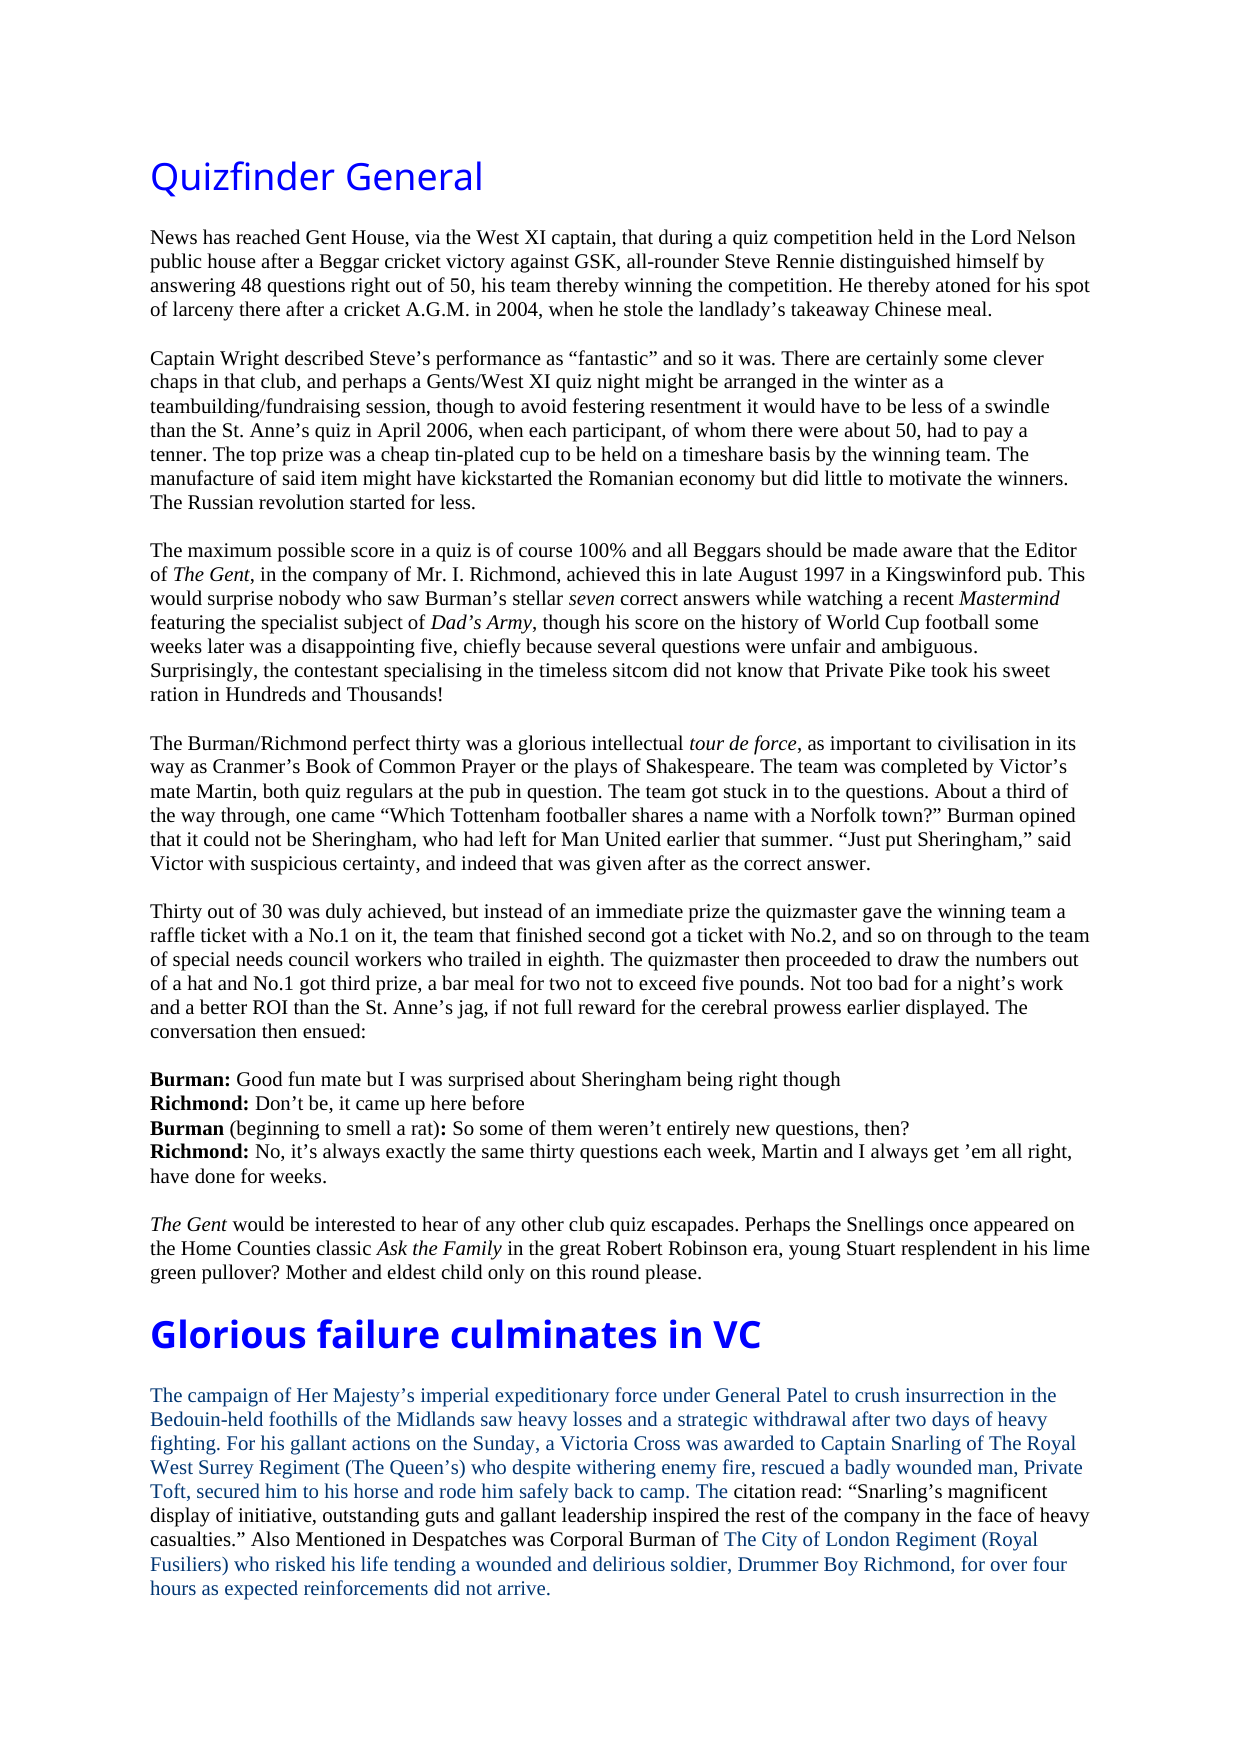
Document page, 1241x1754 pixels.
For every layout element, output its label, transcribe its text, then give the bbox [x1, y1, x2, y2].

text The Gent would be interested to hear of any other club quiz escapades. Perhaps the Snellings once appeared on the Home Counties classic Ask the Family in the great Robert Robinson era, young Stuart resplendent in his lime green pullover? Mother and eldest child only on this round please. [150, 1212, 1090, 1284]
text The campaign of Her Majesty’s imperial expeditionary force under General Patel to crush insurrection in the Bedouin-held foothills of the Midlands saw heavy losses and a strategic withdrawal after two days of heavy fighting. For his gallant actions on the Sunday, a Victoria Cross was awarded to Captain Snarling of The Royal West Surrey Regiment (The Queen’s) who despite withering enemy fire, rescued a badly wounded man, Private Toft, secured him to his horse and rode him safely back to camp. The citation read: “Snarling’s magnificent display of initiative, outstanding guts and gallant leadership inspired the rest of the company in the face of heavy casualties.” Also Mentioned in Despatches was Corporal Burman of The City of London Regiment (Royal Fusiliers) who risked his life tending a wounded and delirious soldier, Drummer Boy Richmond, for over four hours as expected reinforcements did not arrive. [150, 1383, 1090, 1599]
text Glorious failure culminates in VC [150, 1308, 1090, 1359]
text Thirty out of 30 was duly achieved, but instead of an immediate prize the quizmaster gave the winning team a raffle ticket with a No.1 on it, the team that finished second got a ticket with No.2, and so on through to the team of special needs council workers who trailed in eighth. The quizmaster then proceeded to draw the numbers out of a hat and No.1 got third prize, a bar meal for two not to exceed five pounds. Not too bad for a night’s work and a better ROI than the St. Anne’s jag, if not full reward for the cerebral prowess earlier displayed. The conversation then ensued: [150, 899, 1090, 1043]
text Richmond: Don’t be, it came up here before [150, 1091, 1090, 1115]
text Burman (beginning to smell a rat): So some of them weren’t entirely new questions, then? [150, 1115, 1090, 1139]
text The Burman/Richmond perfect thirty was a glorious intellectual tour de force, as important to civilisation in its way as Cranmer’s Book of Common Prayer or the plays of Shakespeare. The team was completed by Victor’s mate Martin, both quiz regulars at the pub in question. The team got stuck in to the questions. About a third of the way through, one came “Which Tottenham footballer shares a name with a Norfolk town?” Burman opined that it could not be Sheringham, who had left for Man United earlier that summer. “Just put Sheringham,” said Victor with suspicious certainty, and indeed that was given after as the correct answer. [150, 730, 1090, 875]
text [150, 150, 1090, 201]
text Captain Wright described Steve’s performance as “fantastic” and so it was. There are certainly some clever chaps in that club, and perhaps a Gents/West XI quiz night might be arranged in the winter as a teambuilding/fundraising session, though to avoid festering resentment it would have to be less of a swindle than the St. Anne’s quiz in April 2006, when each participant, of whom there were about 50, had to pay a tenner. The top prize was a cheap tin-plated cup to be held on a timeshare basis by the winning team. The manufacture of said item might have kickstarted the Romanian economy but did little to motivate the winners. The Russian revolution started for less. [150, 345, 1090, 514]
text Burman: Good fun mate but I was surprised about Sheringham being right though [150, 1067, 1090, 1091]
text The maximum possible score in a quiz is of course 100% and all Beggars should be made aware that the Editor of The Gent, in the company of Mr. I. Richmond, achieved this in late August 1997 in a Kingswinford pub. This would surprise nobody who saw Burman’s stellar seven correct answers while watching a recent Mastermind featuring the specialist subject of Dad’s Army, though his score on the history of World Cup football some weeks later was a disappointing five, chiefly because several questions were unfair and ambiguous. Surprisingly, the contestant specialising in the timeless sitcom did not know that Private Pike took his sweet ration in Hundreds and Thousands! [150, 538, 1090, 706]
text Richmond: No, it’s always exactly the same thirty questions each week, Martin and I always get ’em all right, have done for weeks. [150, 1139, 1090, 1188]
text News has reached Gent House, via the West XI captain, that during a quiz competition held in the Lord Nelson public house after a Beggar cricket victory against GSK, all-rounder Steve Rennie distinguished himself by answering 48 questions right out of 50, his team thereby winning the competition. He thereby atoned for his spot of larceny there after a cricket A.G.M. in 2004, when he stole the landlady’s takeaway Chinese meal. [150, 225, 1090, 321]
